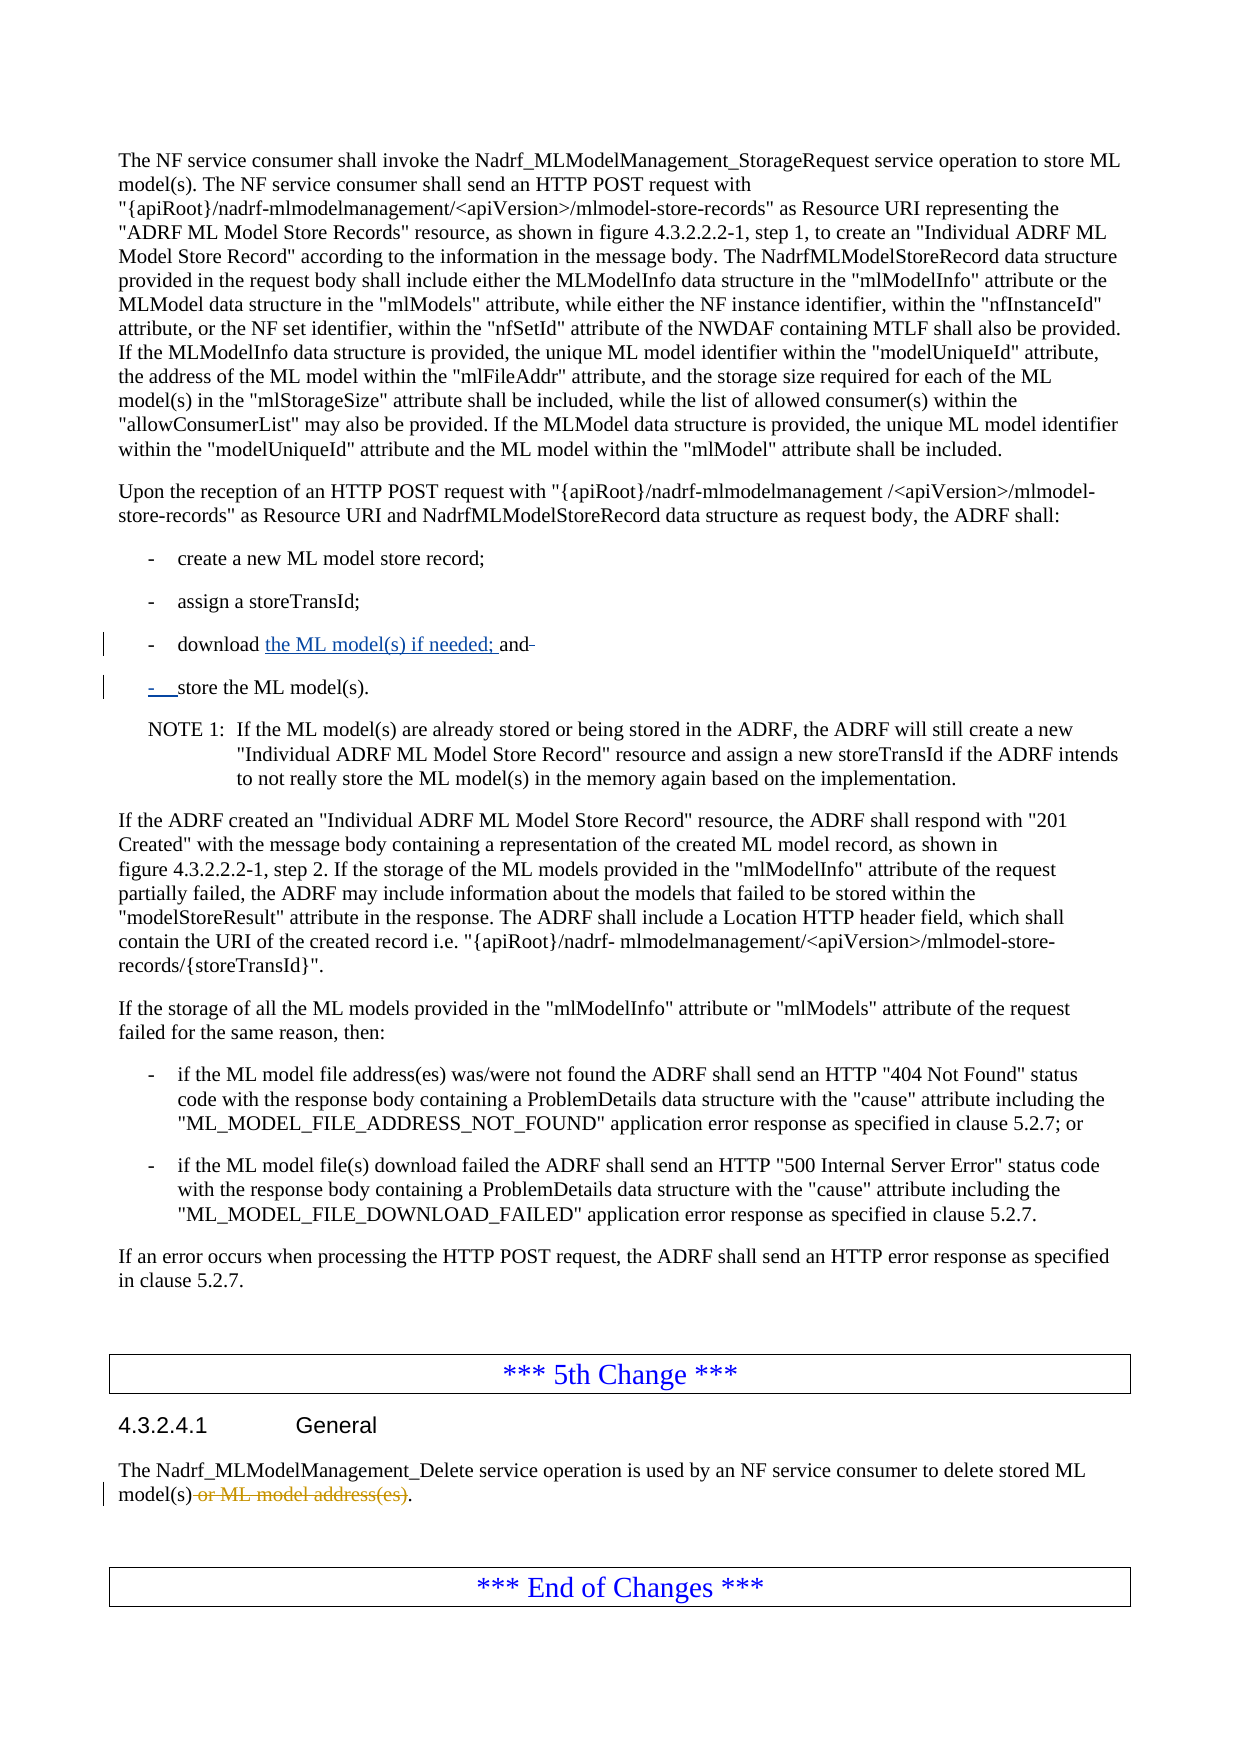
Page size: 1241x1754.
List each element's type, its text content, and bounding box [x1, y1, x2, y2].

text - create a new ML model store record; [148, 546, 1122, 570]
text If an error occurs when processing the HTTP POST request, the ADRF shall send an HTTP error response as specified in clause 5.2.7. [118, 1244, 1122, 1292]
text - if the ML model file(s) download failed the ADRF shall send an HTTP "500 Internal Server Error" status code with the response body containing a ProblemDetails data structure with the "cause" attribute including the "ML_MODEL_FILE_DOWNLOAD_FAILED" application error response as specified in clause 5.2.7. [148, 1153, 1122, 1226]
text *** 5th Change *** [110, 1355, 1130, 1393]
text NOTE 1: If the ML model(s) are already stored or being stored in the ADRF, the ADRF will still create a new "Individual ADRF ML Model Store Record" resource and assign a new storeTransId if the ADRF intends to not really store the ML model(s) in the memory again based on the implementation. [148, 717, 1122, 789]
text - assign a storeTransId; [148, 589, 1122, 613]
text The NF service consumer shall invoke the Nadrf_MLModelManagement_StorageRequest service operation to store ML model(s). The NF service consumer shall send an HTTP POST request with "{apiRoot}/nadrf-mlmodelmanagement/<apiVersion>/mlmodel-store-records" as Resource URI representing the "ADRF ML Model Store Records" resource, as shown in figure 4.3.2.2.2-1, step 1, to create an "Individual ADRF ML Model Store Record" according to the information in the message body. The NadrfMLModelStoreRecord data structure provided in the request body shall include either the MLModelInfo data structure in the "mlModelInfo" attribute or the MLModel data structure in the "mlModels" attribute, while either the NF instance identifier, within the "nfInstanceId" attribute, or the NF set identifier, within the "nfSetId" attribute of the NWDAF containing MTLF shall also be provided. If the MLModelInfo data structure is provided, the unique ML model identifier within the "modelUniqueId" attribute, the address of the ML model within the "mlFileAddr" attribute, and the storage size required for each of the ML model(s) in the "mlStorageSize" attribute shall be included, while the list of allowed consumer(s) within the "allowConsumerList" may also be provided. If the MLModel data structure is provided, the unique ML model identifier within the "modelUniqueId" attribute and the ML model within the "mlModel" attribute shall be included. [118, 148, 1122, 461]
text Upon the reception of an HTTP POST request with "{apiRoot}/nadrf-mlmodelmanagement /<apiVersion>/mlmodel-store-records" as Resource URI and NadrfMLModelStoreRecord data structure as request body, the ADRF shall: [118, 479, 1122, 527]
text - if the ML model file address(es) was/were not found the ADRF shall send an HTTP "404 Not Found" status code with the response body containing a ProblemDetails data structure with the "cause" attribute including the "ML_MODEL_FILE_ADDRESS_NOT_FOUND" application error response as specified in clause 5.2.7; or [148, 1062, 1122, 1134]
subtitle 4.3.2.4.1 General [118, 1412, 1122, 1439]
text If the ADRF created an "Individual ADRF ML Model Store Record" resource, the ADRF shall respond with "201 Created" with the message body containing a representation of the created ML model record, as shown in figure 4.3.2.2.2-1, step 2. If the storage of the ML models provided in the "mlModelInfo" attribute of the request partially failed, the ADRF may include information about the models that failed to be stored within the "modelStoreResult" attribute in the response. The ADRF shall include a Location HTTP header field, which shall contain the URI of the created record i.e. "{apiRoot}/nadrf- mlmodelmanagement/<apiVersion>/mlmodel-store-records/{storeTransId}". [118, 808, 1122, 977]
text store the ML model(s). [148, 674, 1122, 699]
text If the storage of all the ML models provided in the "mlModelInfo" attribute or "mlModels" attribute of the request failed for the same reason, then: [118, 996, 1122, 1044]
text - download and [148, 632, 1122, 656]
text *** End of Changes *** [110, 1568, 1130, 1606]
text The Nadrf_MLModelManagement_Delete service operation is used by an NF service consumer to delete stored ML model(s). [118, 1458, 1122, 1506]
